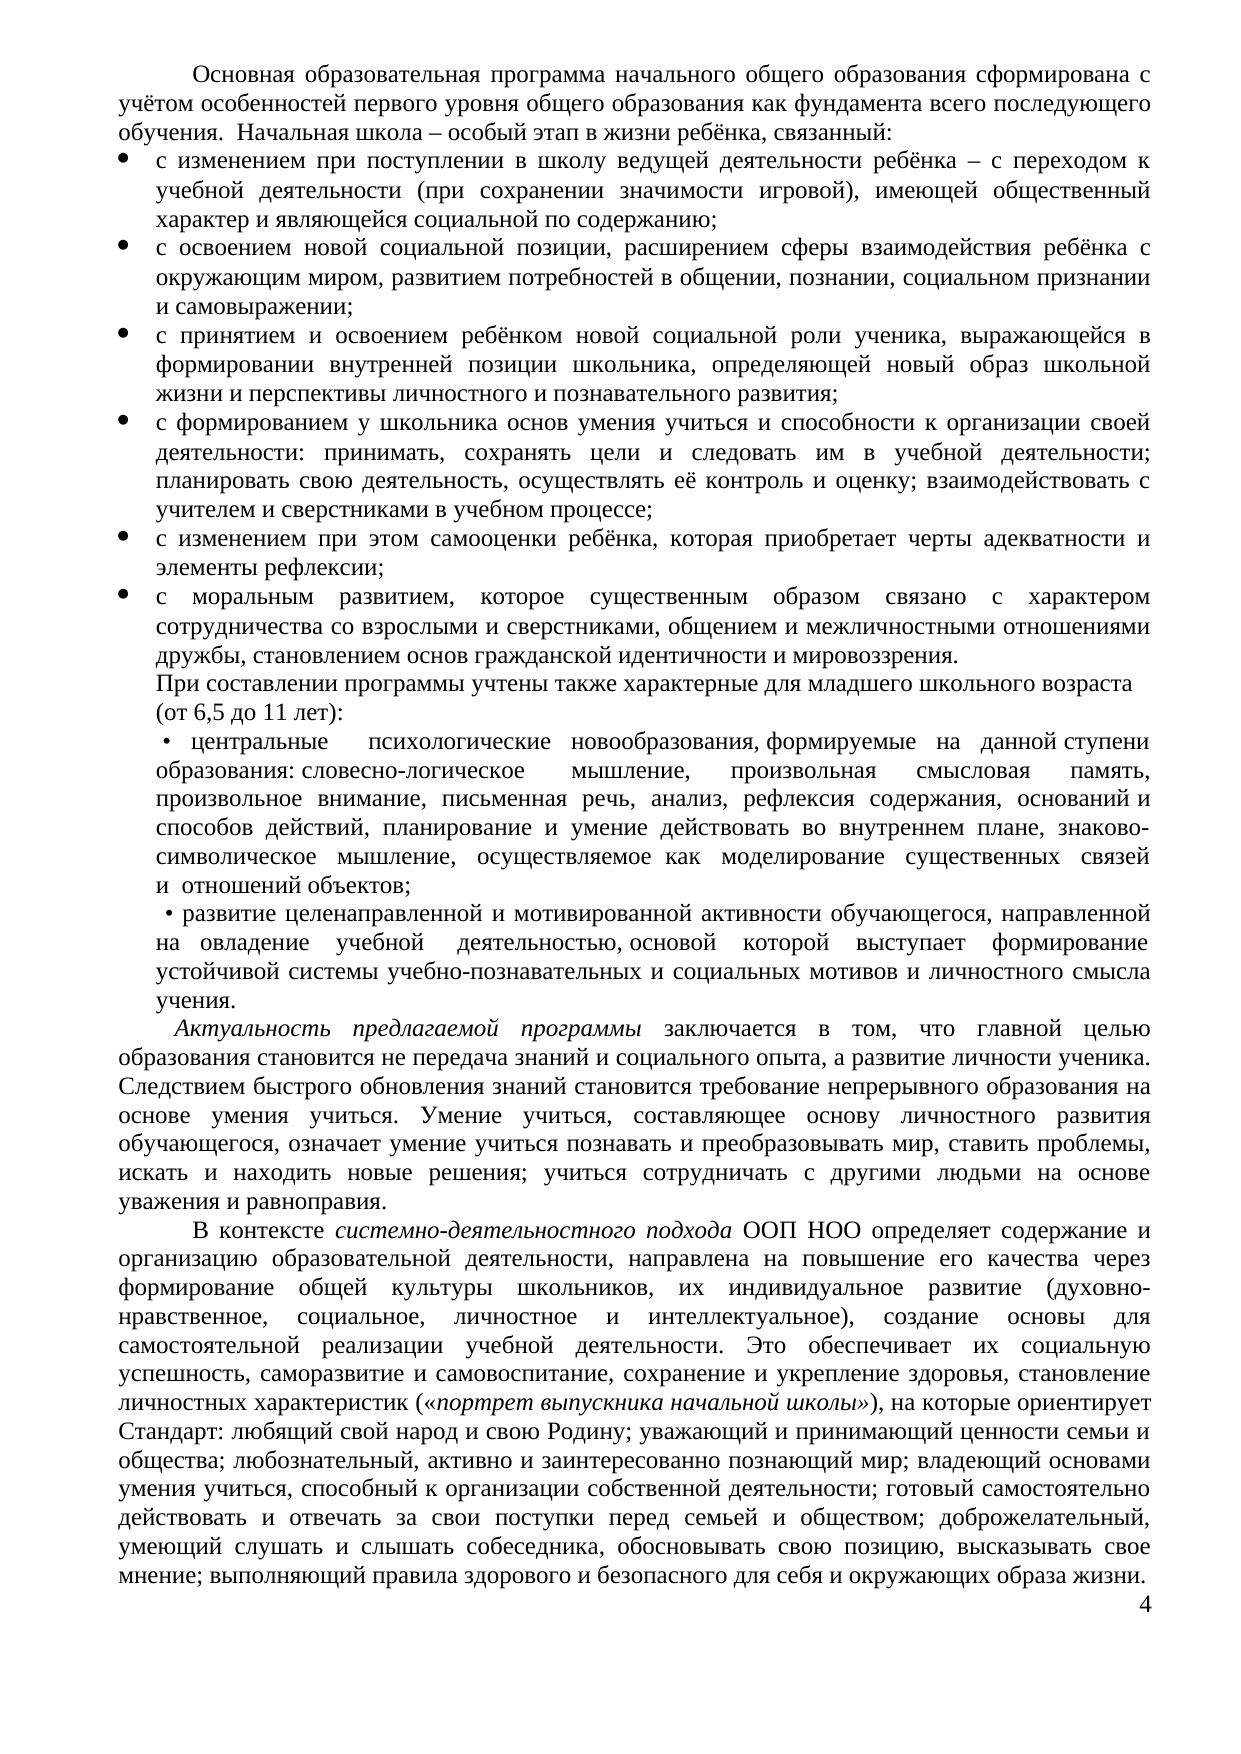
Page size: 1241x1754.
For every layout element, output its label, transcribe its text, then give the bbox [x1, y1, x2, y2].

list с принятием и освоением ребёнком новой социальной роли ученика, выражающейся в формировании внутренней позиции школьника, определяющей новый образ школьной жизни и перспективы личностного и познавательного развития; [118, 320, 1152, 407]
list с изменением при поступлении в школу ведущей деятельности ребёнка – с переходом к учебной деятельности (при сохранении значимости игровой), имеющей общественный характер и являющейся социальной по содержанию; [118, 145, 1152, 232]
text • развитие целенаправленной и мотивированной активности обучающегося, направленной на овладение учебной деятельностью, основой которой выступает формирование устойчивой системы учебно-познавательных и социальных мотивов и личностного смысла учения. [156, 898, 1152, 1013]
text (от 6,5 до 11 лет): [156, 697, 1152, 726]
text • центральные психологические новообразования, формируемые на данной ступени образования: словесно-логическое мышление, произвольная смысловая память, произвольное внимание, письменная речь, анализ, рефлексия содержания, оснований и способов действий, планирование и умение действовать во внутреннем плане, знаково-символическое мышление, осуществляемое как моделирование существенных связей и отношений объектов; [156, 726, 1152, 898]
text В контексте системно-деятельностного подхода ООП НОО определяет содержание и организацию образовательной деятельности, направлена на повышение его качества через формирование общей культуры школьников, их индивидуальное развитие (духовно-нравственное, социальное, личностное и интеллектуальное), создание основы для самостоятельной реализации учебной деятельности. Это обеспечивает их социальную успешность, саморазвитие и самовоспитание, сохранение и укрепление здоровья, становление личностных характеристик («портрет выпускника начальной школы»), на которые ориентирует Стандарт: любящий свой народ и свою Родину; уважающий и принимающий ценности семьи и общества; любознательный, активно и заинтересованно познающий мир; владеющий основами умения учиться, способный к организации собственной деятельности; готовый самостоятельно действовать и отвечать за свои поступки перед семьей и обществом; доброжелательный, умеющий слушать и слышать собеседника, обосновывать свою позицию, высказывать свое мнение; выполняющий правила здорового и безопасного для себя и окружающих образа жизни. [118, 1215, 1152, 1588]
list с изменением при этом самооценки ребёнка, которая приобретает черты адекватности и элементы рефлексии; [118, 523, 1152, 581]
text Основная образовательная программа начального общего образования сформирована с учётом особенностей первого уровня общего образования как фундамента всего последующего обучения. Начальная школа – особый этап в жизни ребёнка, связанный: [118, 59, 1152, 145]
list с освоением новой социальной позиции, расширением сферы взаимодействия ребёнка с окружающим миром, развитием потребностей в общении, познании, социальном признании и самовыражении; [118, 232, 1152, 320]
list с моральным развитием, которое существенным образом связано с характером сотрудничества со взрослыми и сверстниками, общением и межличностными отношениями дружбы, становлением основ гражданской идентичности и мировоззрения. [118, 581, 1152, 668]
text Актуальность предлагаемой программы заключается в том, что главной целью образования становится не передача знаний и социального опыта, а развитие личности ученика. Следствием быстрого обновления знаний становится требование непрерывного образования на основе умения учиться. Умение учиться, составляющее основу личностного развития обучающегося, означает умение учиться познавать и преобразовывать мир, ставить проблемы, искать и находить новые решения; учиться сотрудничать с другими людьми на основе уважения и равноправия. [118, 1013, 1152, 1215]
text При составлении программы учтены также характерные для младшего школьного возраста [156, 668, 1152, 697]
list с формированием у школьника основ умения учиться и способности к организации своей деятельности: принимать, сохранять цели и следовать им в учебной деятельности; планировать свою деятельность, осуществлять её контроль и оценку; взаимодействовать с учителем и сверстниками в учебном процессе; [118, 407, 1152, 523]
